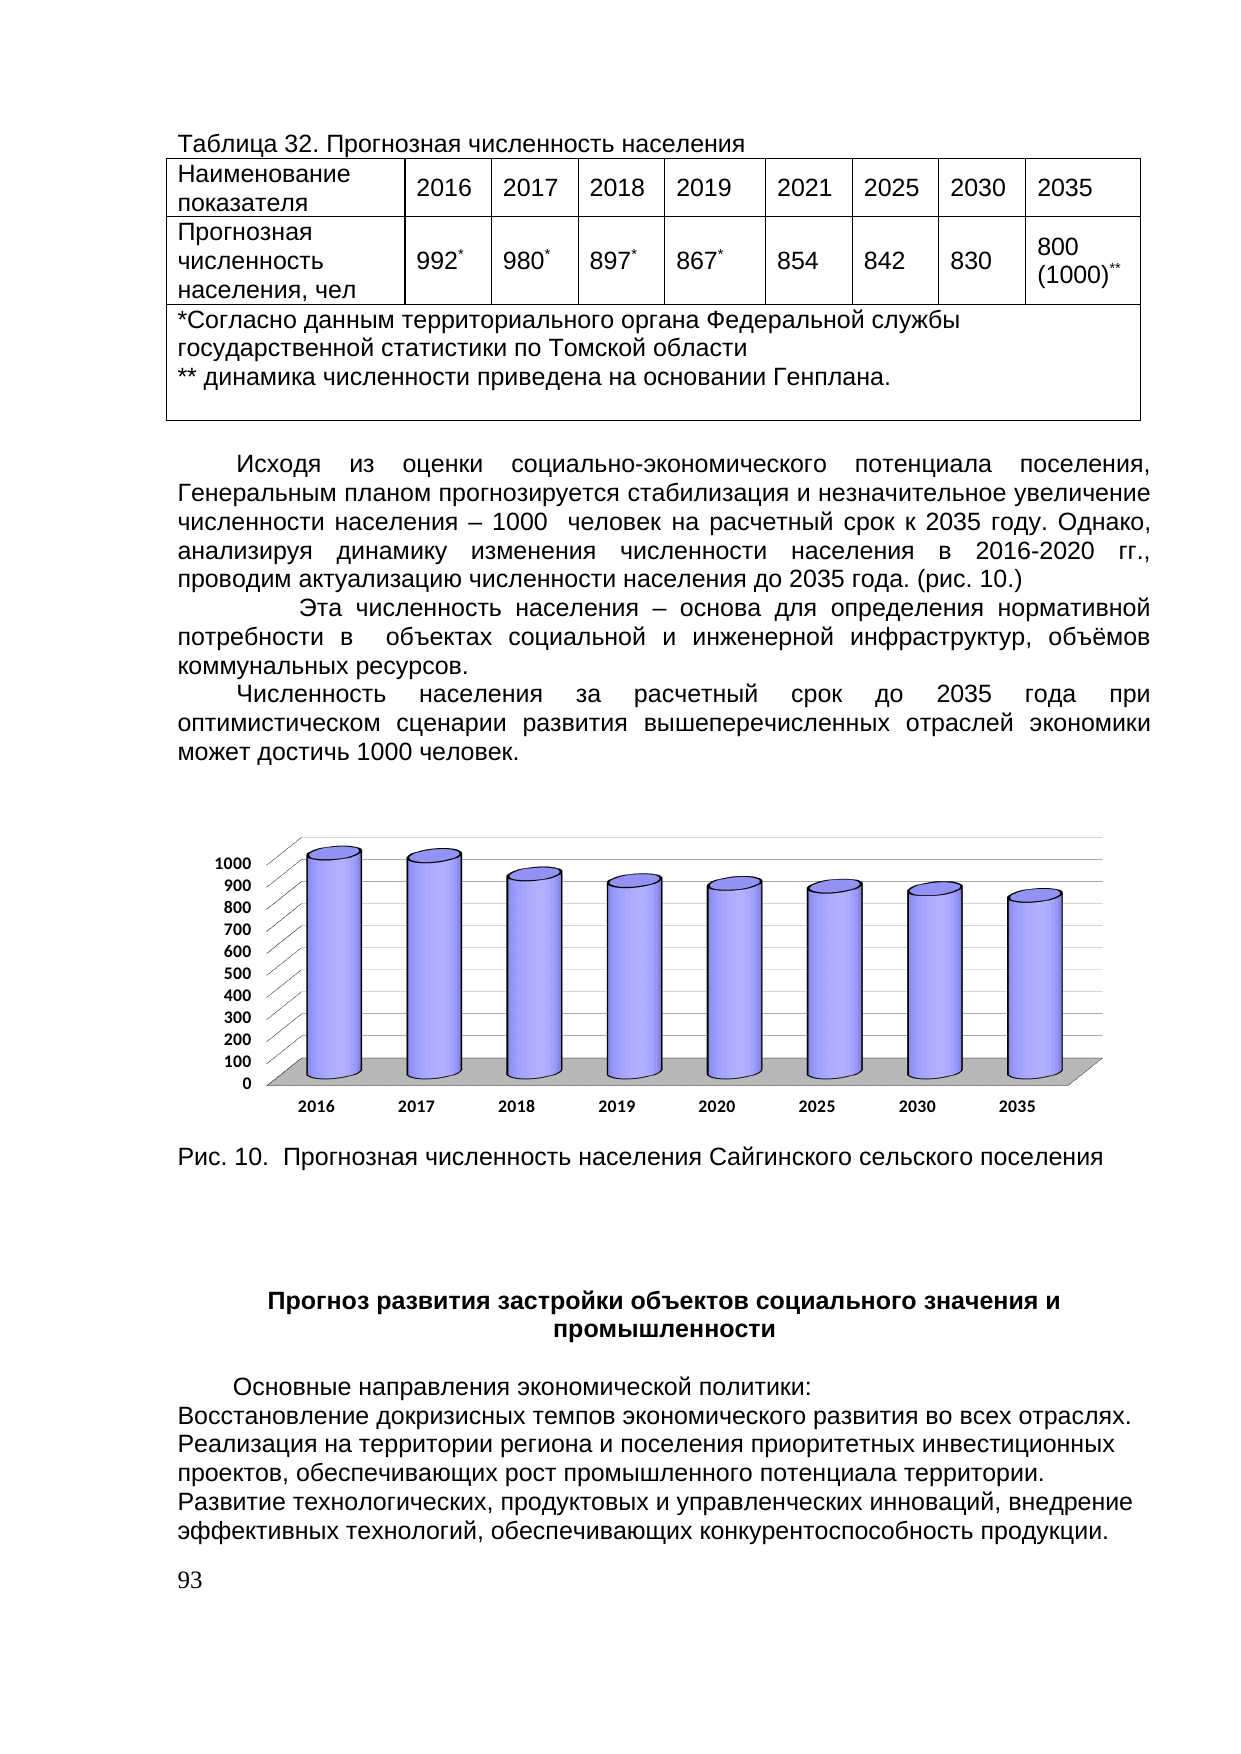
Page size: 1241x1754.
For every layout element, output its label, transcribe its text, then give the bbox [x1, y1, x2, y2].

text Таблица 32. Прогнозная численность населения [177, 129, 1152, 158]
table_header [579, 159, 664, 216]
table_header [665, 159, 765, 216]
text Эта численность населения – основа для определения нормативной потребности в объектах социальной и инженерной инфраструктур, объёмов коммунальных ресурсов. [177, 593, 1152, 679]
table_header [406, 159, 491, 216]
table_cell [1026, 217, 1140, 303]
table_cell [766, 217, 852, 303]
text Численность населения за расчетный срок до 2035 года при оптимистическом сценарии развития вышеперечисленных отраслей экономики может достичь 1000 человек. [177, 679, 1152, 766]
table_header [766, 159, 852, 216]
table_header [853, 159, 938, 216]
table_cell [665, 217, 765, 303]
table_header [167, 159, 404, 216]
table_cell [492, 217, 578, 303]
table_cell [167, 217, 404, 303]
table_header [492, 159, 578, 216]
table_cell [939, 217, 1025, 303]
text эффективных технологий, обеспечивающих конкурентоспособность продукции. [177, 1516, 1152, 1544]
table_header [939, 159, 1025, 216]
text Основные направления экономической политики: [177, 1372, 1152, 1401]
text Исходя из оценки социально-экономического потенциала поселения, Генеральным планом прогнозируется стабилизация и незначительное увеличение численности населения – 1000 человек на расчетный срок к 2035 году. Однако, анализируя динамику изменения численности населения в 2016-2020 гг., проводим актуализацию численности населения до 2035 года. (рис. 10.) [177, 449, 1152, 593]
text Прогноз развития застройки объектов социального значения и промышленности [177, 1286, 1152, 1343]
text проектов, обеспечивающих рост промышленного потенциала территории. [177, 1458, 1152, 1487]
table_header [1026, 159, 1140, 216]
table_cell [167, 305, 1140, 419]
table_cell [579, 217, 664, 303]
text Восстановление докризисных темпов экономического развития во всех отраслях. [177, 1401, 1152, 1429]
text Реализация на территории региона и поселения приоритетных инвестиционных [177, 1429, 1152, 1458]
text Развитие технологических, продуктовых и управленческих инноваций, внедрение [177, 1487, 1152, 1516]
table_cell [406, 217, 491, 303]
text Рис. 10. Прогнозная численность населения Сайгинского сельского поселения [177, 1142, 1152, 1171]
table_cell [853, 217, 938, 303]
